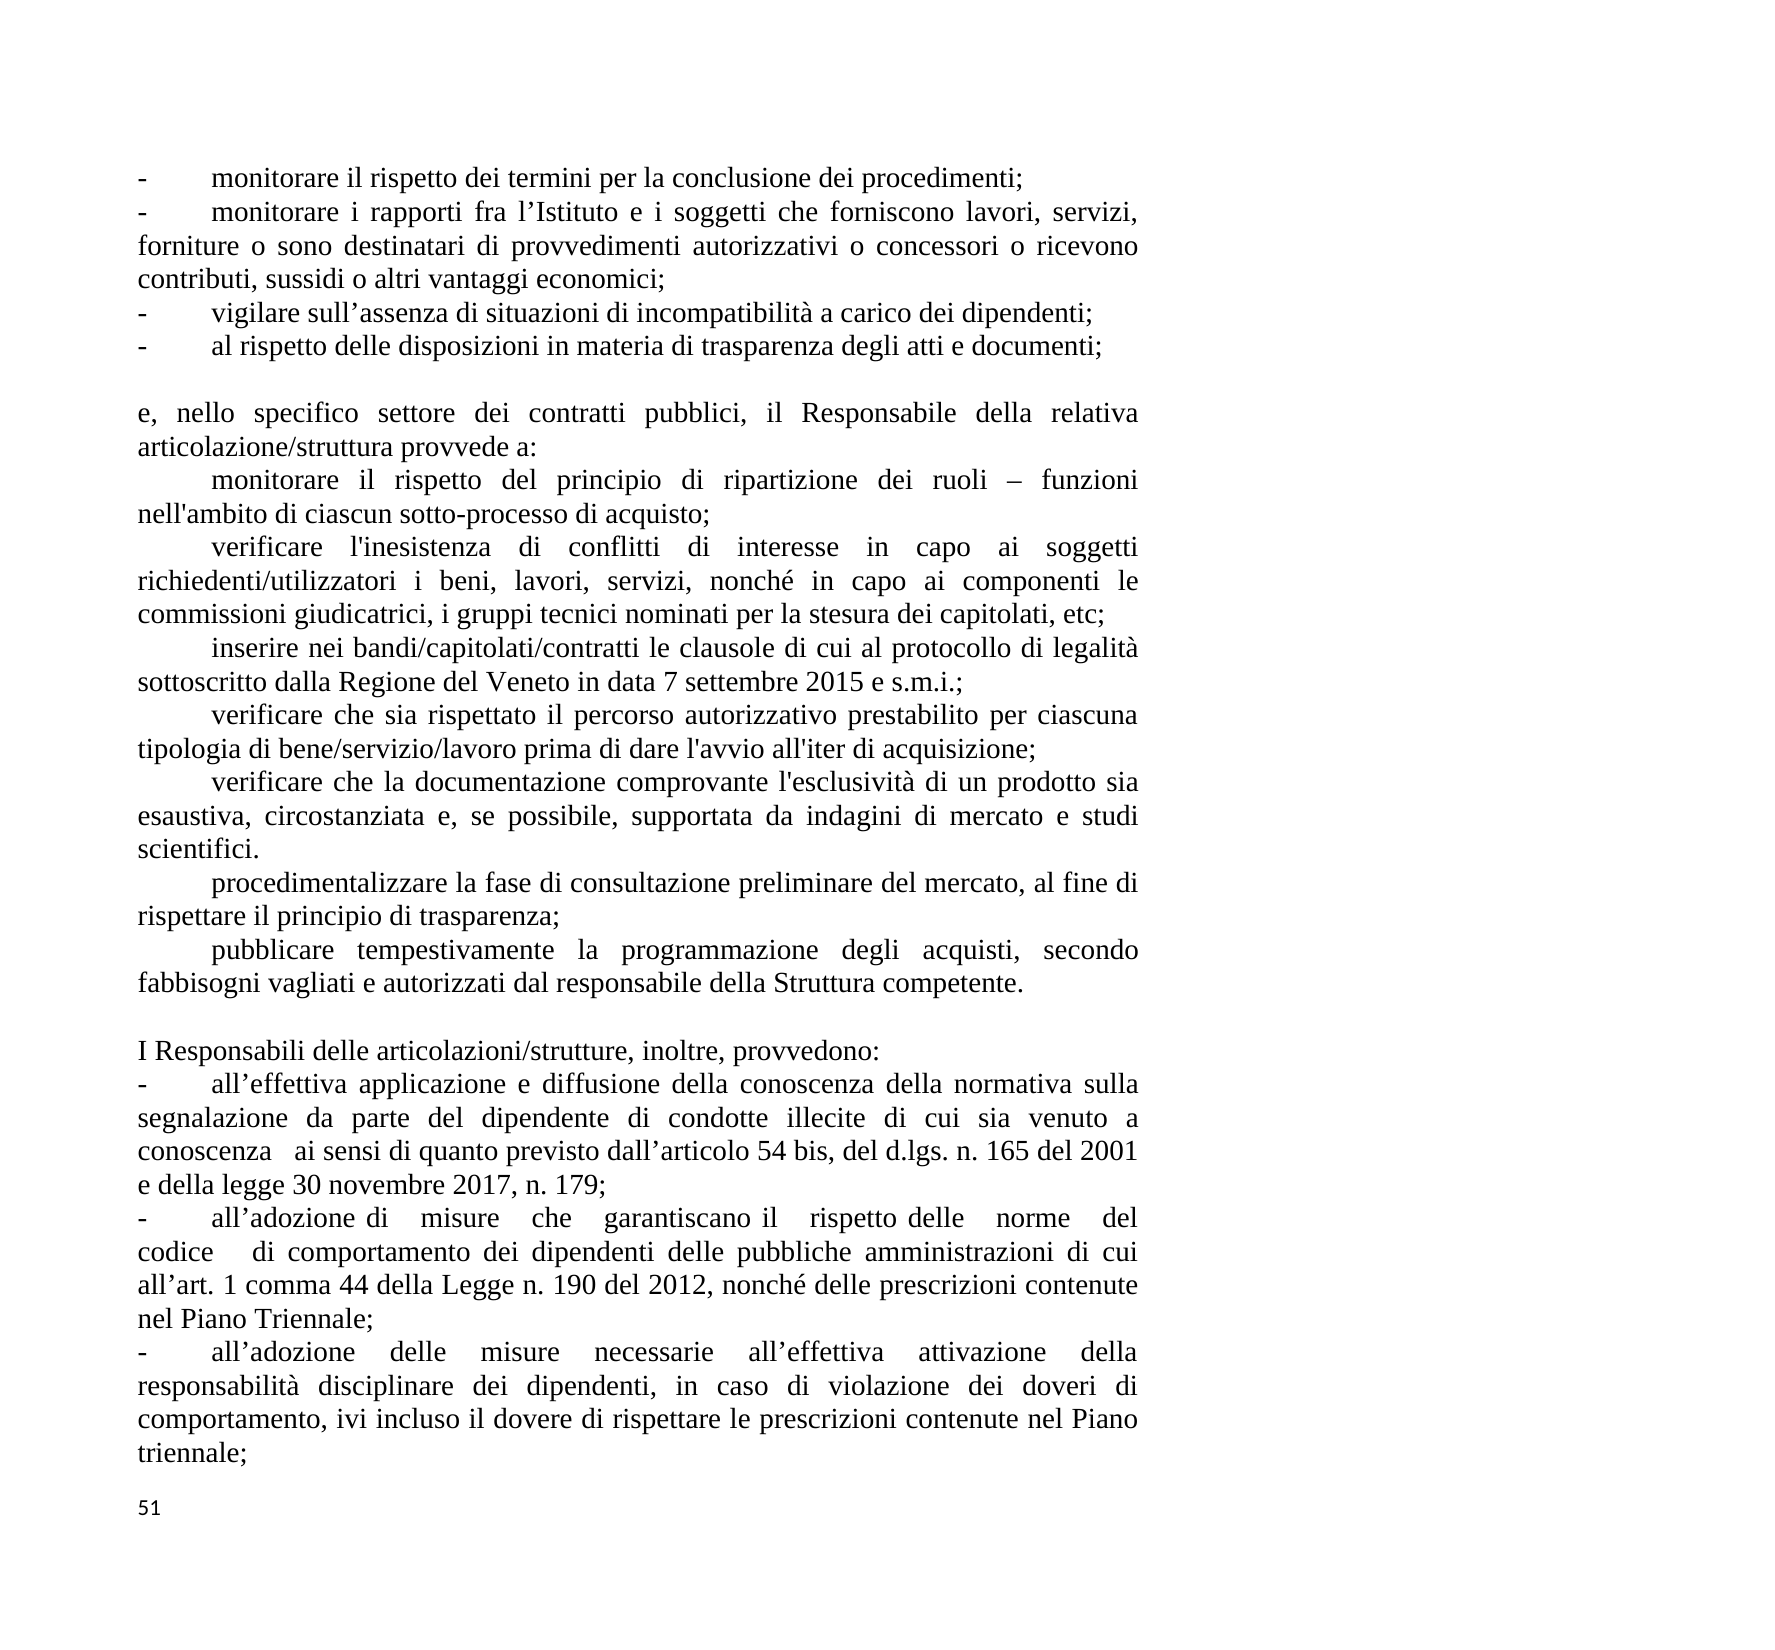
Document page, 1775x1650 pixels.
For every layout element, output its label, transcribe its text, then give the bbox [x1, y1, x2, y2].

text - monitorare il rispetto dei termini per la conclusione dei procedimenti; [137, 161, 1139, 194]
text - all’adozione delle misure necessarie all’effettiva attivazione della responsabilità disciplinare dei dipendenti, in caso di violazione dei doveri di comportamento, ivi incluso il dovere di rispettare le prescrizioni contenute nel Piano triennale; [137, 1334, 1139, 1469]
text - all’effettiva applicazione e diffusione della conoscenza della normativa sulla segnalazione da parte del dipendente di condotte illecite di cui sia venuto a conoscenza ai sensi di quanto previsto dall’articolo 54 bis, del d.lgs. n. 165 del 2001 e della legge 30 novembre 2017, n. 179; [137, 1066, 1139, 1200]
text  inserire nei bandi/capitolati/contratti le clausole di cui al protocollo di legalità sottoscritto dalla Regione del Veneto in data 7 settembre 2015 e s.m.i.; [137, 630, 1139, 697]
text  verificare che la documentazione comprovante l'esclusività di un prodotto sia esaustiva, circostanziata e, se possibile, supportata da indagini di mercato e studi scientifici. [137, 764, 1139, 865]
text - all’adozione di misure che garantiscano il rispetto delle norme del codice di comportamento dei dipendenti delle pubbliche amministrazioni di cui all’art. 1 comma 44 della Legge n. 190 del 2012, nonché delle prescrizioni contenute nel Piano Triennale; [137, 1200, 1139, 1334]
text  verificare che sia rispettato il percorso autorizzativo prestabilito per ciascuna tipologia di bene/servizio/lavoro prima di dare l'avvio all'iter di acquisizione; [137, 697, 1139, 764]
text  verificare l'inesistenza di conflitti di interesse in capo ai soggetti richiedenti/utilizzatori i beni, lavori, servizi, nonché in capo ai componenti le commissioni giudicatrici, i gruppi tecnici nominati per la stesura dei capitolati, etc; [137, 529, 1139, 630]
text - vigilare sull’assenza di situazioni di incompatibilità a carico dei dipendenti; [137, 295, 1139, 328]
text - monitorare i rapporti fra l’Istituto e i soggetti che forniscono lavori, servizi, forniture o sono destinatari di provvedimenti autorizzativi o concessori o ricevono contributi, sussidi o altri vantaggi economici; [137, 194, 1139, 295]
text  monitorare il rispetto del principio di ripartizione dei ruoli – funzioni nell'ambito di ciascun sotto-processo di acquisto; [137, 462, 1139, 529]
text e, nello specifico settore dei contratti pubblici, il Responsabile della relativa articolazione/struttura provvede a: [137, 395, 1139, 462]
text  procedimentalizzare la fase di consultazione preliminare del mercato, al fine di rispettare il principio di trasparenza; [137, 865, 1139, 932]
text  pubblicare tempestivamente la programmazione degli acquisti, secondo fabbisogni vagliati e autorizzati dal responsabile della Struttura competente. [137, 932, 1139, 999]
text I Responsabili delle articolazioni/strutture, inoltre, provvedono: [137, 1033, 1139, 1066]
text - al rispetto delle disposizioni in materia di trasparenza degli atti e documenti; [137, 328, 1139, 362]
